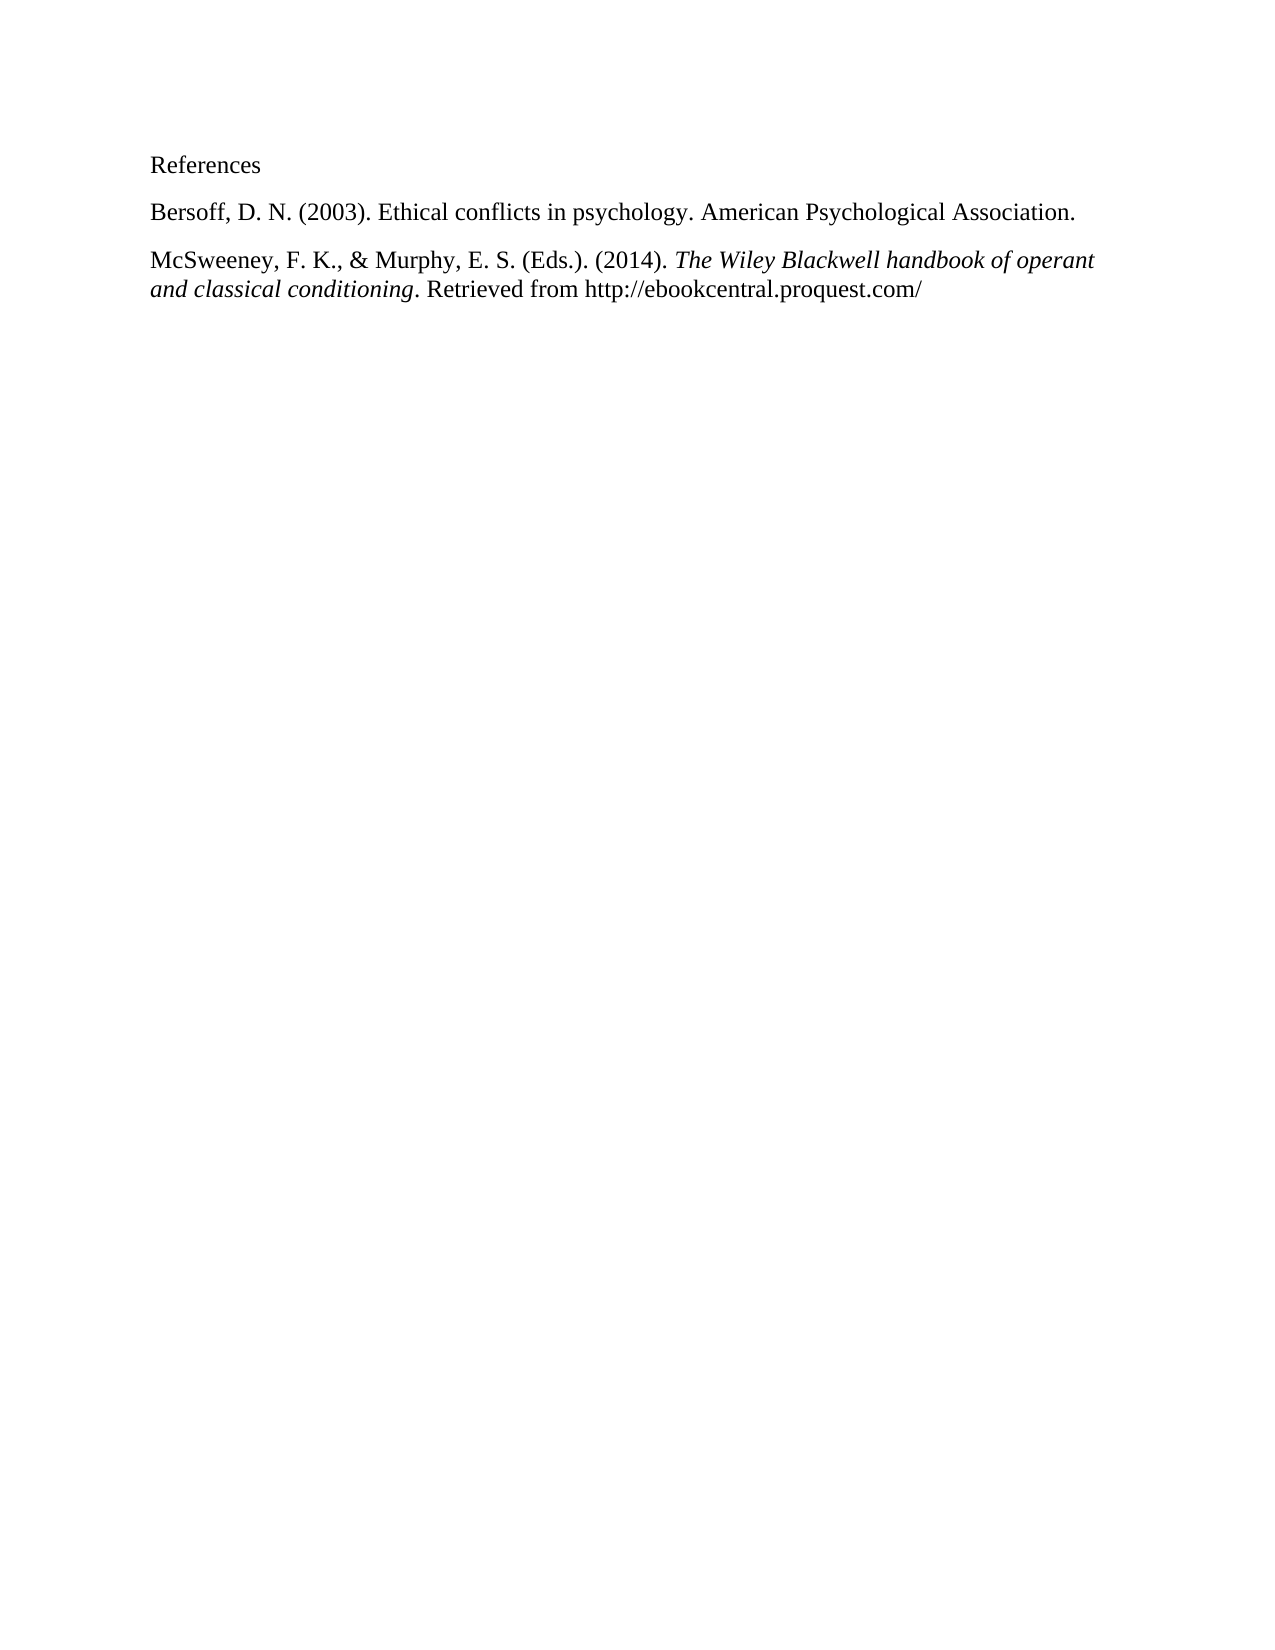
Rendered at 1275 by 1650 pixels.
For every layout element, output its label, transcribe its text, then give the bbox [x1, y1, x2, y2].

text References [150, 150, 1125, 179]
text McSweeney, F. K., & Murphy, E. S. (Eds.). (2014). The Wiley Blackwell handbook of operant and classical conditioning. Retrieved from http://ebookcentral.proquest.com/ [150, 245, 1125, 302]
text Bersoff, D. N. (2003). Ethical conflicts in psychology. American Psychological Association. [150, 197, 1125, 226]
